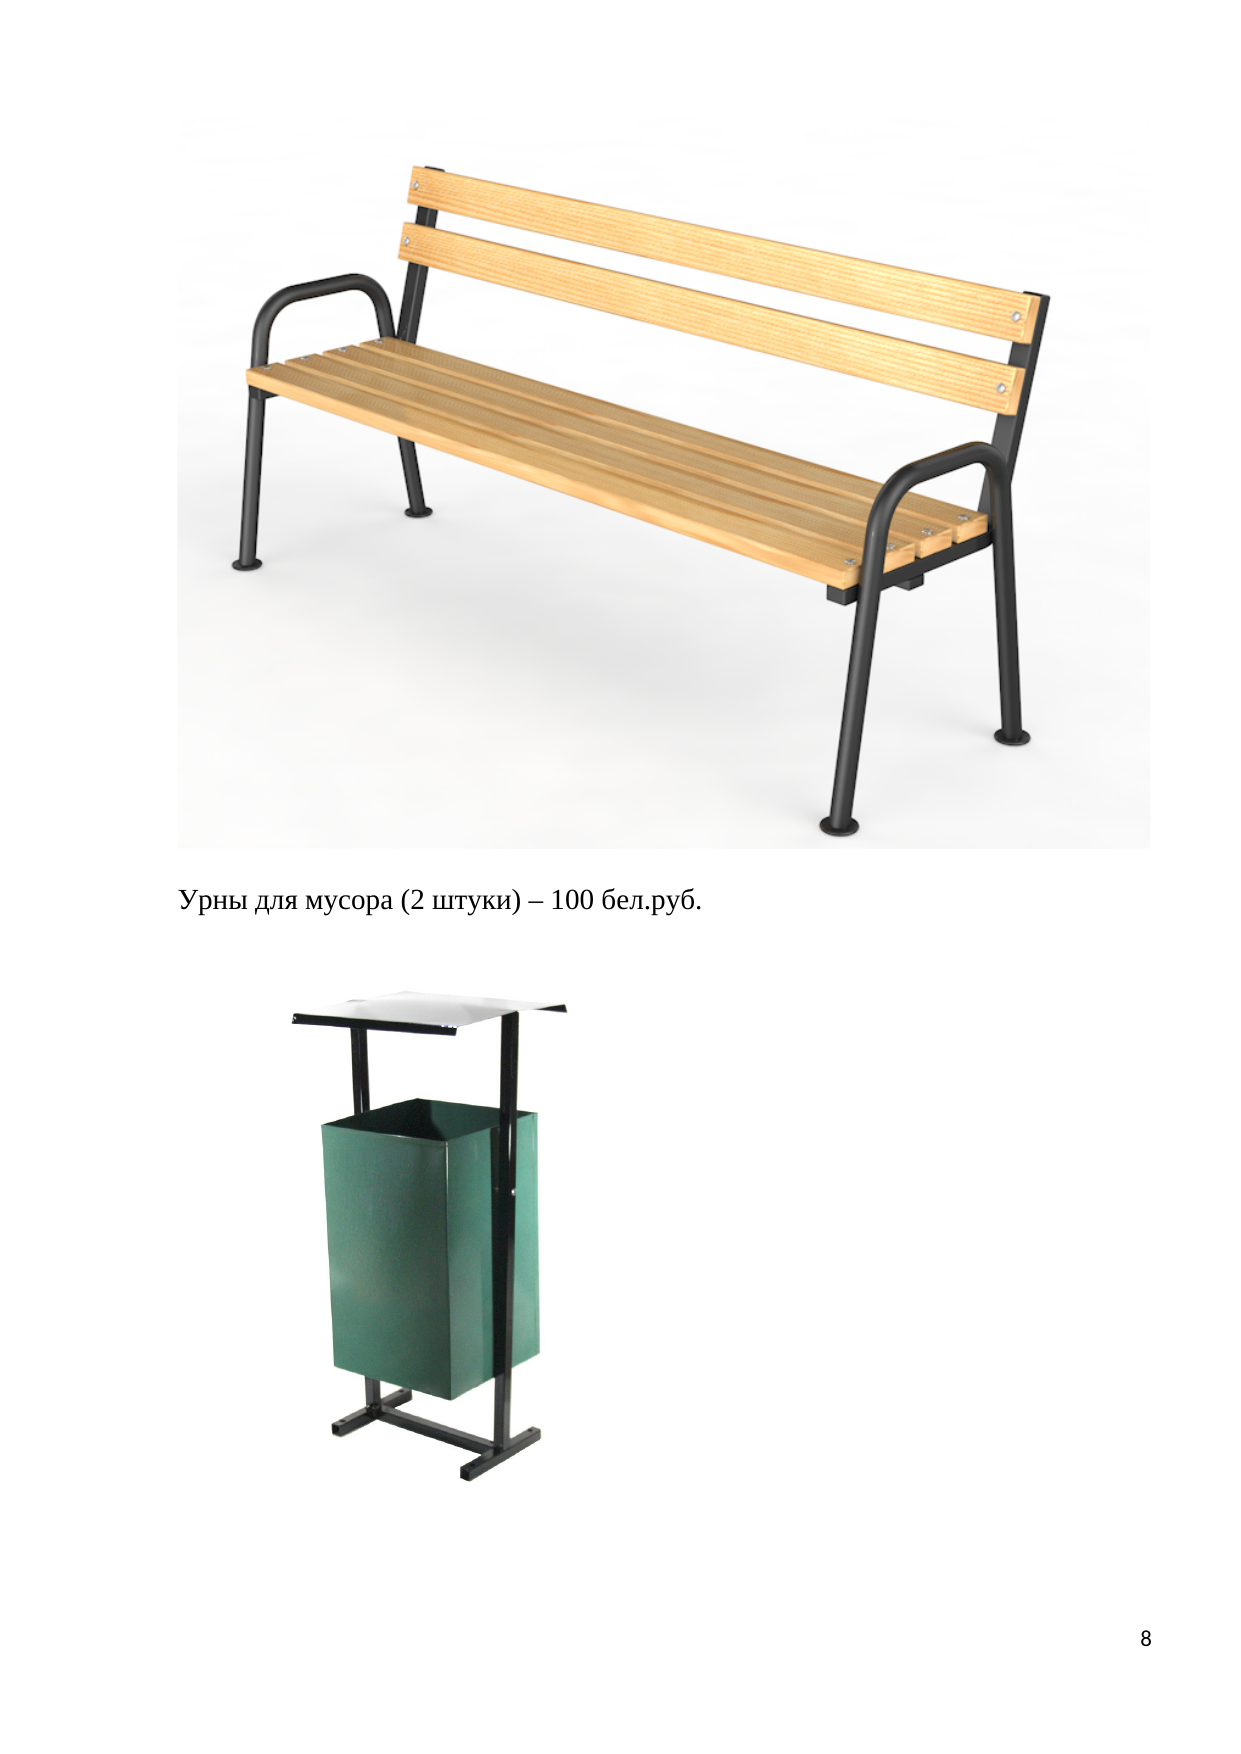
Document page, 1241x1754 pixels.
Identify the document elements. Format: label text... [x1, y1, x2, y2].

picture [177, 118, 1151, 849]
text Урны для мусора (2 штуки) – 100 бел.руб. [177, 882, 1152, 916]
picture [177, 983, 683, 1489]
